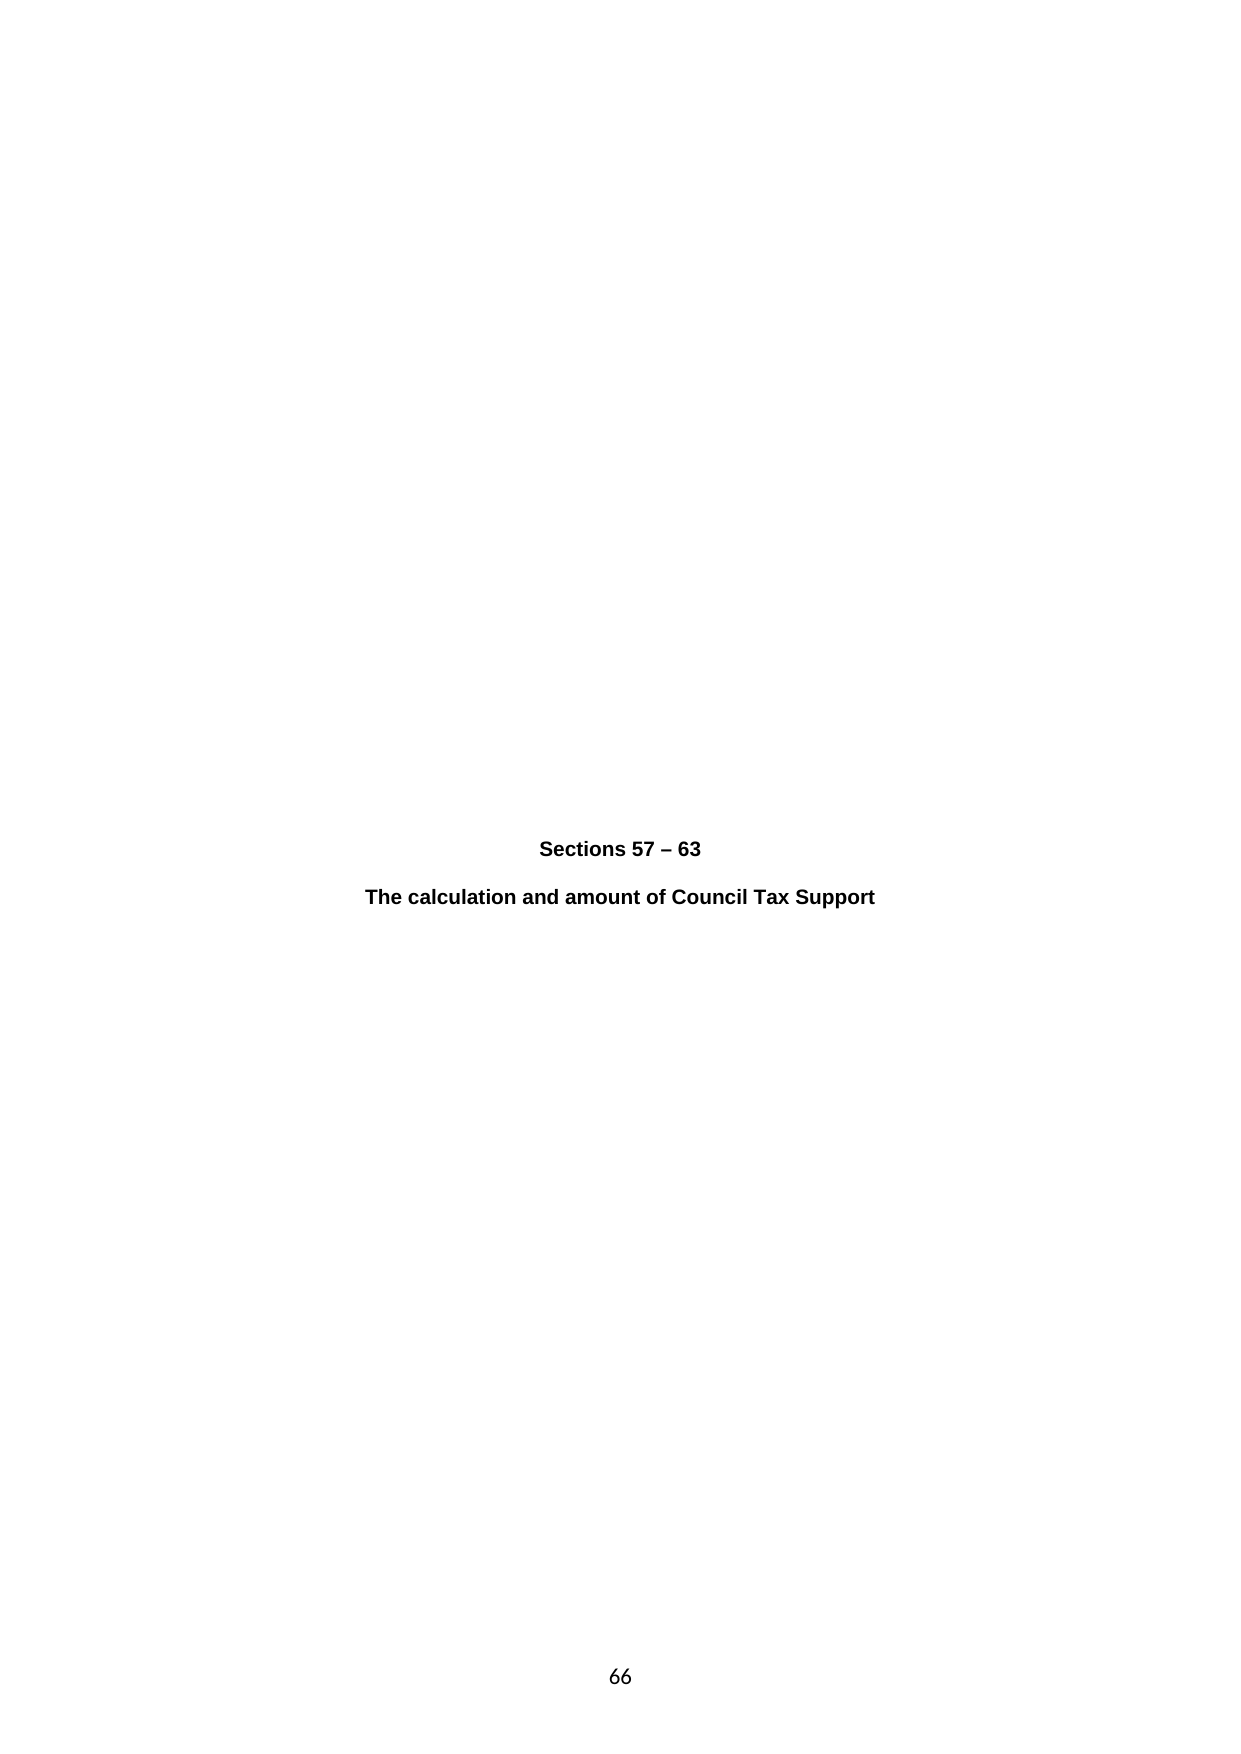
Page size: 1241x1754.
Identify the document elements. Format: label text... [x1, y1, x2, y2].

text The calculation and amount of Council Tax Support [148, 886, 1092, 909]
text Sections 57 – 63 [148, 838, 1092, 861]
